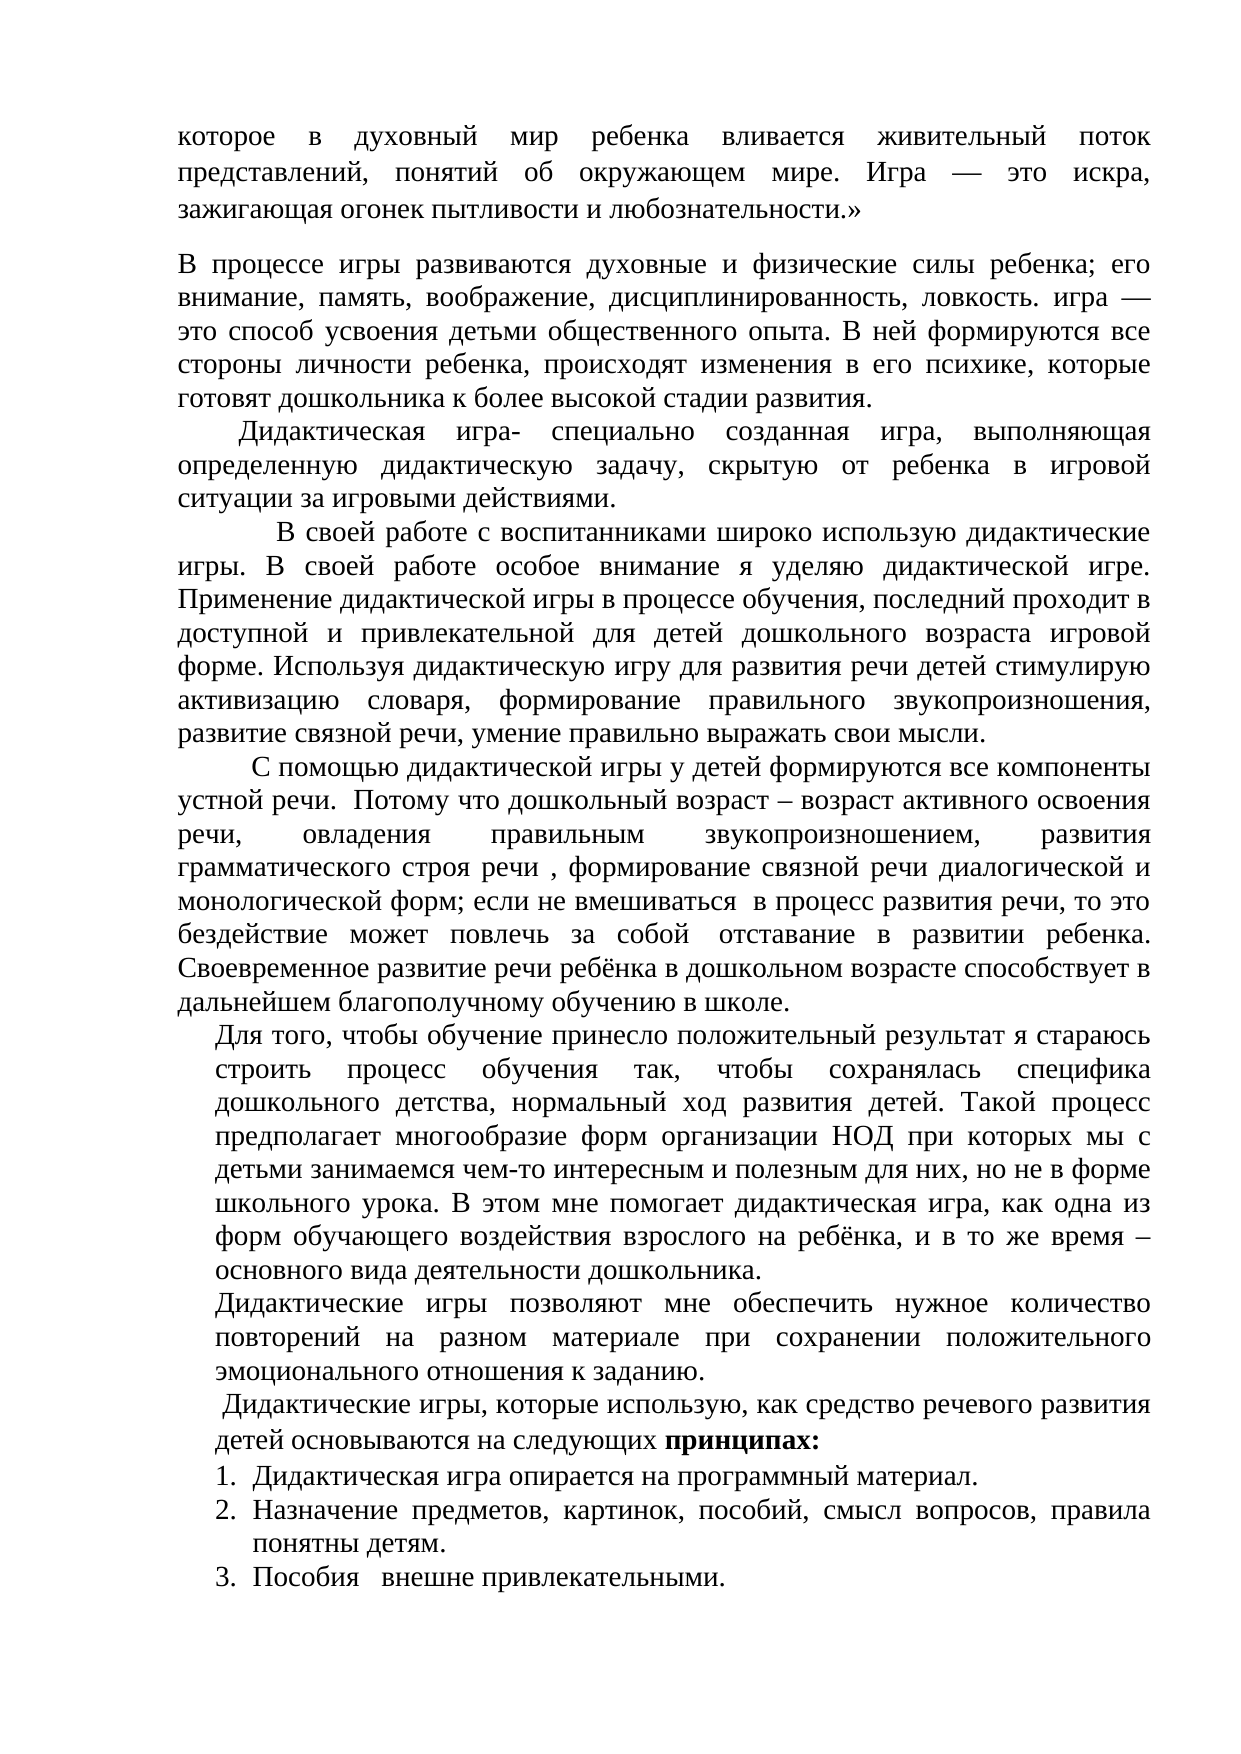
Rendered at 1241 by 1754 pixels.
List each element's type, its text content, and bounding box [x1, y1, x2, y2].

list Дидактическая игра опирается на программный материал. [215, 1458, 1152, 1492]
list Назначение предметов, картинок, пособий, смысл вопросов, правила понятны детям. [215, 1492, 1152, 1559]
text Для того, чтобы обучение принесло положительный результат я стараюсь строить процесс обучения так, чтобы сохранялась специфика дошкольного детства, нормальный ход развития детей. Такой процесс предполагает многообразие форм организации НОД при которых мы с детьми занимаемся чем-то интересным и полезным для них, но не в форме школьного урока. В этом мне помогает дидактическая игра, как одна из форм обучающего воздействия взрослого на ребёнка, и в то же время – основного вида деятельности дошкольника. [215, 1017, 1152, 1286]
text С помощью дидактической игры у детей формируются все компоненты устной речи. Потому что дошкольный возраст – возраст активного освоения речи, овладения правильным звукопроизношением, развития грамматического строя речи , формирование связной речи диалогической и монологической форм; если не вмешиваться в процесс развития речи, то это бездействие может повлечь за собой отставание в развитии ребенка. Своевременное развитие речи ребёнка в дошкольном возрасте способствует в дальнейшем благополучному обучению в школе. [177, 749, 1152, 1017]
list Пособия внешне привлекательными. [215, 1559, 1152, 1593]
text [177, 118, 1152, 226]
text Дидактические игры, которые использую, как средство речевого развития детей основываются на следующих принципах: [215, 1386, 1152, 1456]
text Дидактическая игра- специально созданная игра, выполняющая определенную дидактическую задачу, скрытую от ребенка в игровой ситуации за игровыми действиями. [177, 413, 1152, 514]
text В процессе игры развиваются духовные и физические силы ребенка; его внимание, память, воображение, дисциплинированность, ловкость. игра — это способ усвоения детьми общественного опыта. В ней формируются все стороны личности ребенка, происходят изменения в его психике, которые готовят дошкольника к более высокой стадии развития. [177, 246, 1152, 413]
text Дидактические игры позволяют мне обеспечить нужное количество повторений на разном материале при сохранении положительного эмоционального отношения к заданию. [215, 1286, 1152, 1386]
text В своей работе с воспитанниками широко использую дидактические игры. В своей работе особое внимание я уделяю дидактической игре. Применение дидактической игры в процессе обучения, последний проходит в доступной и привлекательной для детей дошкольного возраста игровой форме. Используя дидактическую игру для развития речи детей стимулирую активизацию словаря, формирование правильного звукопроизношения, развитие связной речи, умение правильно выражать свои мысли. [177, 514, 1152, 749]
